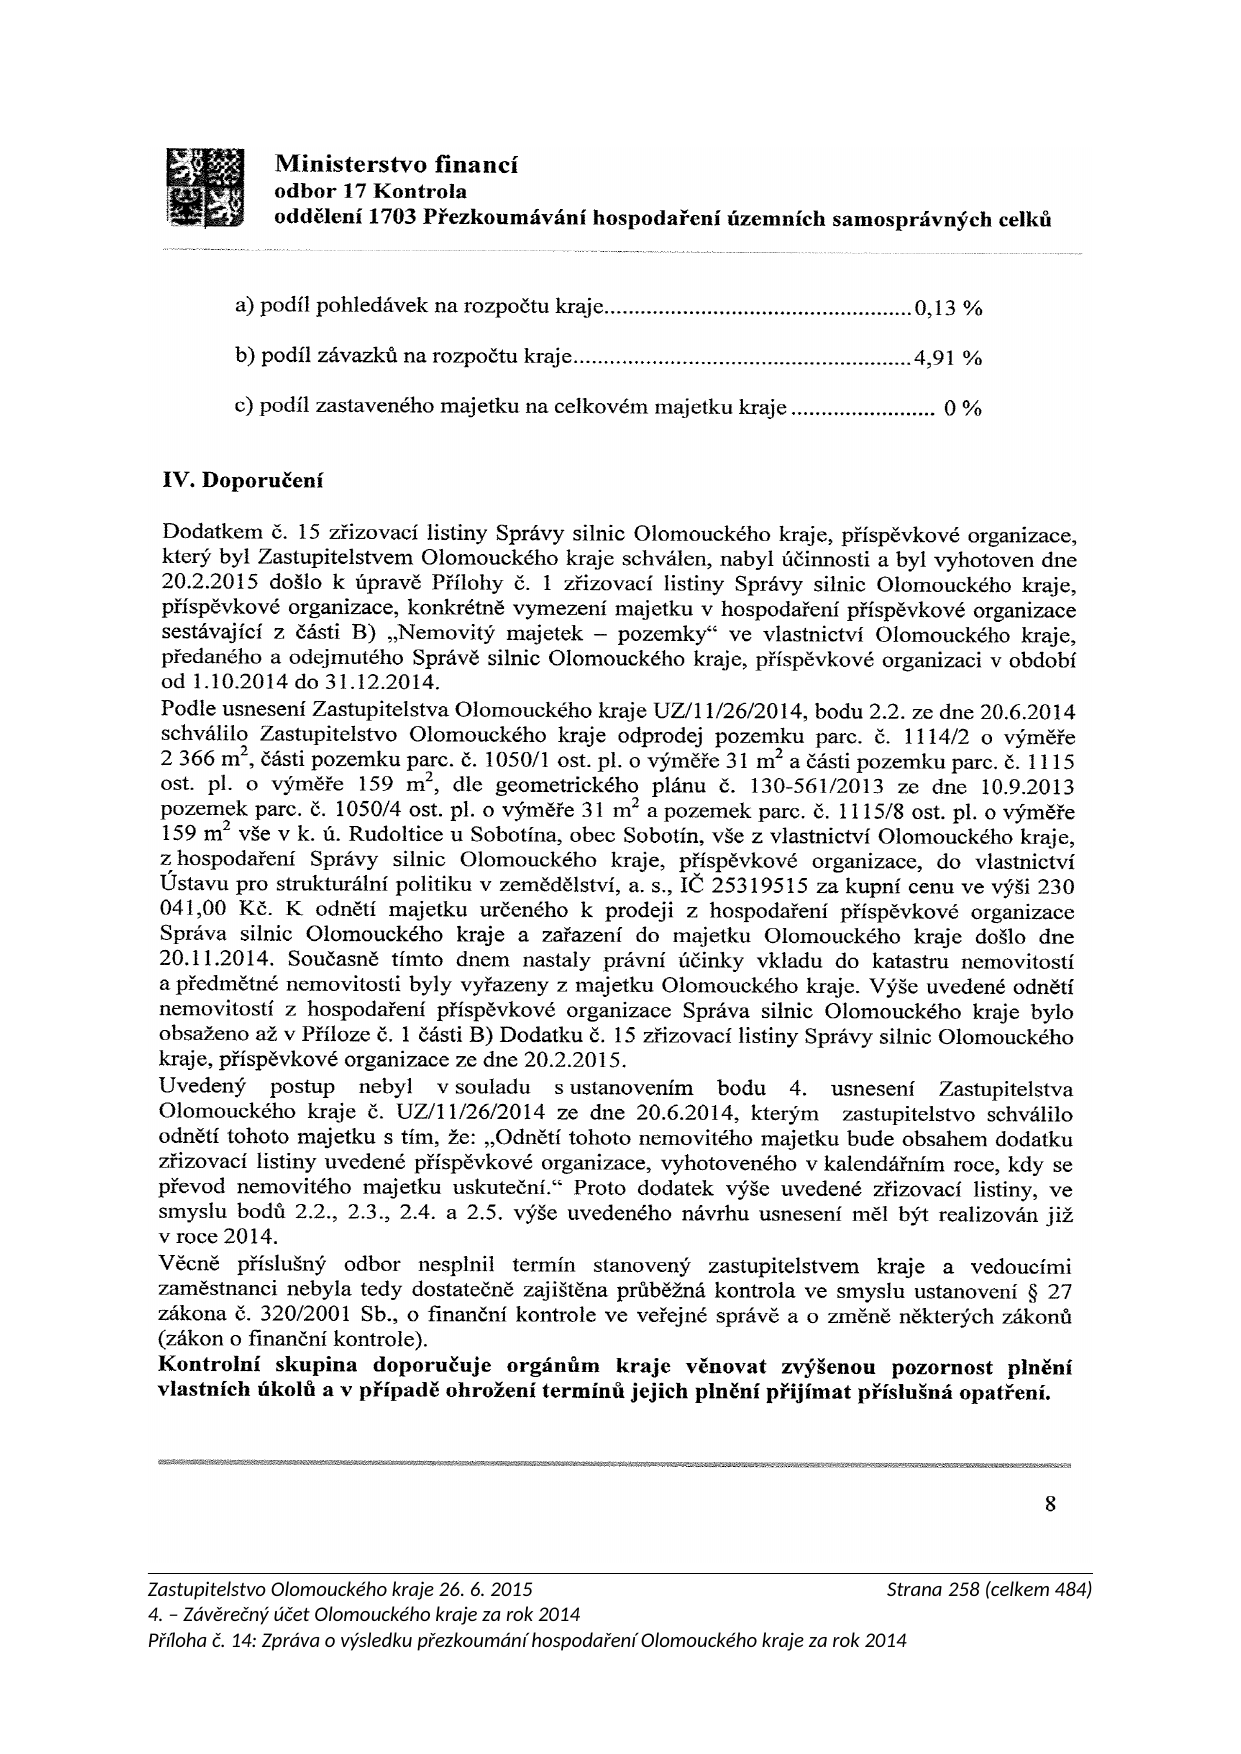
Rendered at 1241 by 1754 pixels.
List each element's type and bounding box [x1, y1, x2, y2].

picture [147, 147, 1093, 1563]
